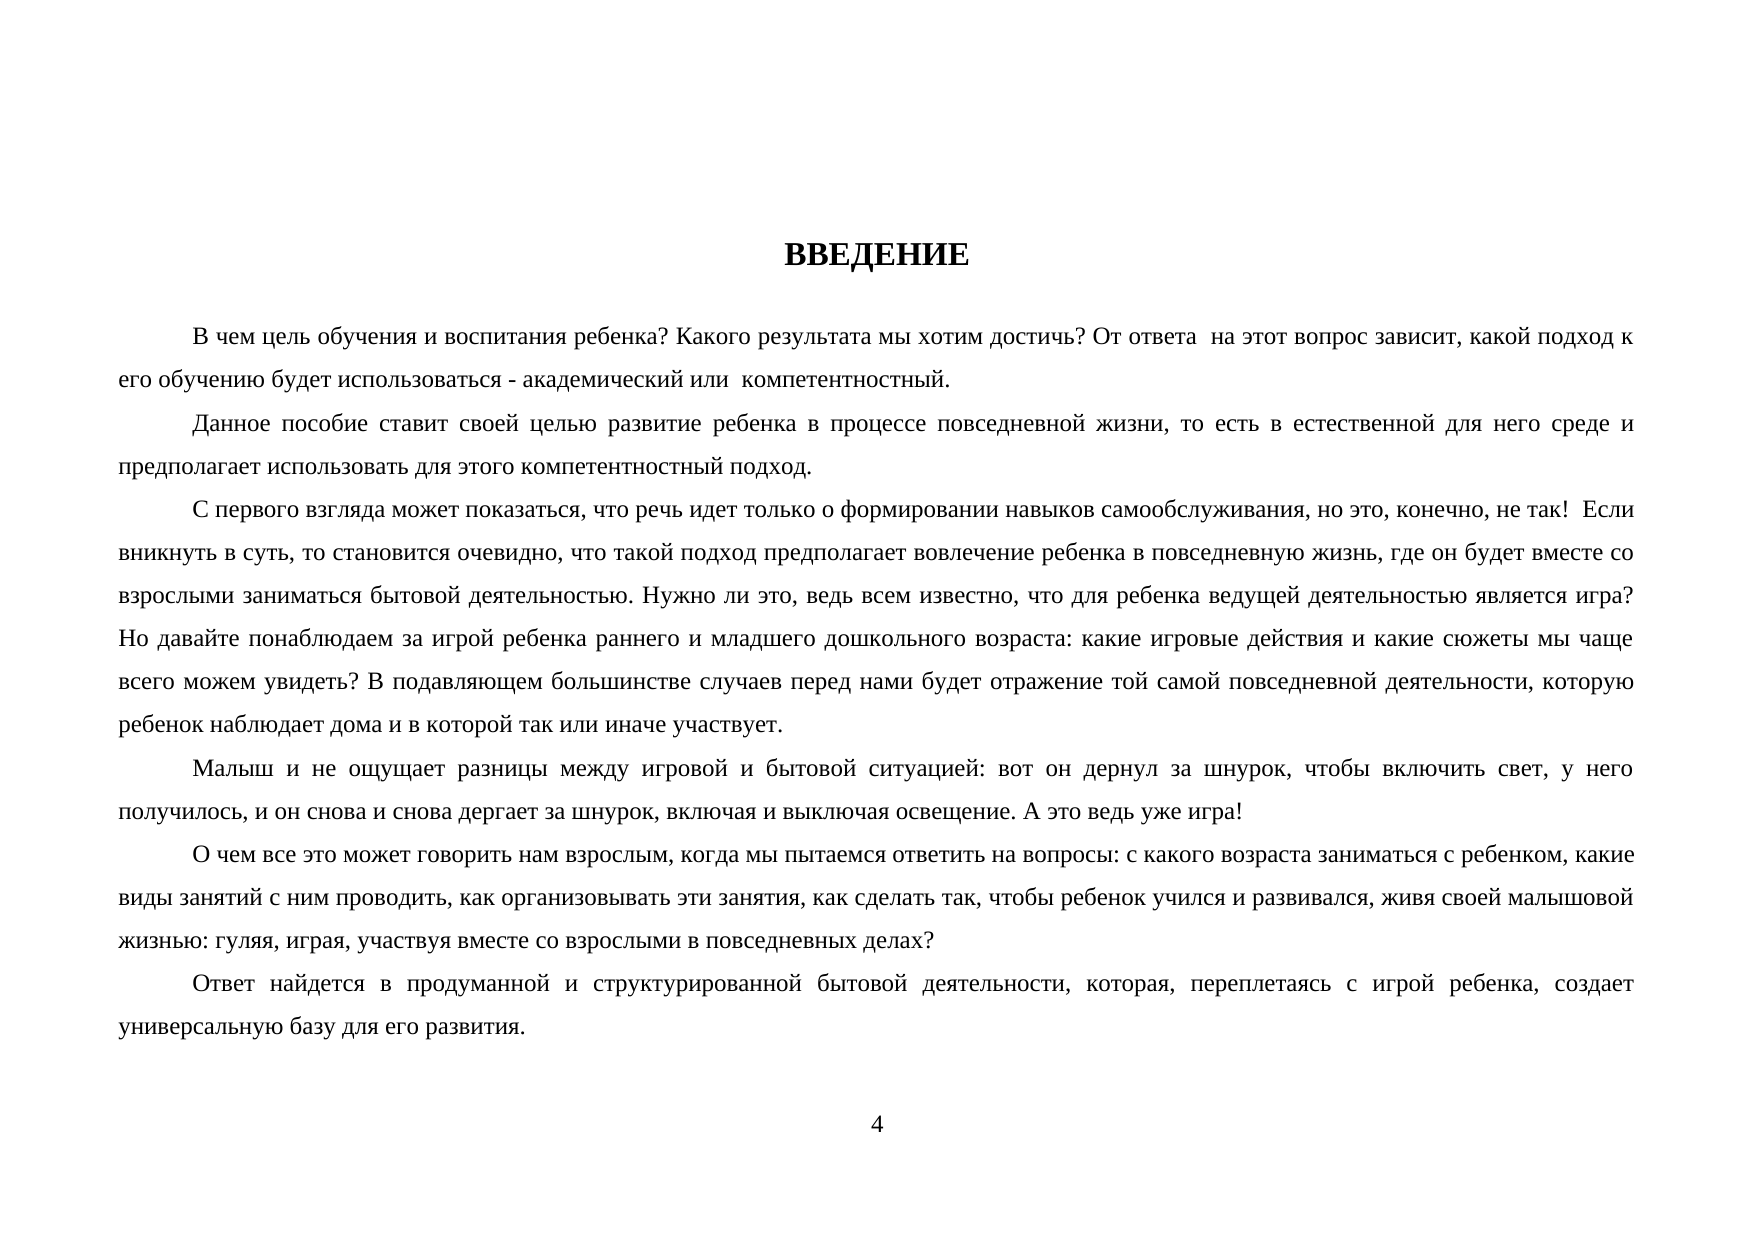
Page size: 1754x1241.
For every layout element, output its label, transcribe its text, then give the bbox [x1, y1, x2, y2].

text Ответ найдется в продуманной и структурированной бытовой деятельности, которая, переплетаясь с игрой ребенка, создает универсальную базу для его развития. [118, 968, 1636, 1040]
text Данное пособие ставит своей целью развитие ребенка в процессе повседневной жизни, то есть в естественной для него среде и предполагает использовать для этого компетентностный подход. [118, 408, 1636, 479]
text ВВЕДЕНИЕ [118, 235, 1636, 273]
text В чем цель обучения и воспитания ребенка? Какого результата мы хотим достичь? От ответа на этот вопрос зависит, какой подход к его обучению будет использоваться - академический или компетентностный. [118, 321, 1636, 393]
text О чем все это может говорить нам взрослым, когда мы пытаемся ответить на вопросы: с какого возраста заниматься с ребенком, какие виды занятий с ним проводить, как организовывать эти занятия, как сделать так, чтобы ребенок учился и развивался, живя своей малышовой жизнью: гуляя, играя, участвуя вместе со взрослыми в повседневных делах? [118, 839, 1636, 954]
text С первого взгляда может показаться, что речь идет только о формировании навыков самообслуживания, но это, конечно, не так! Если вникнуть в суть, то становится очевидно, что такой подход предполагает вовлечение ребенка в повседневную жизнь, где он будет вместе со взрослыми заниматься бытовой деятельностью. Нужно ли это, ведь всем известно, что для ребенка ведущей деятельностью является игра? Но давайте понаблюдаем за игрой ребенка раннего и младшего дошкольного возраста: какие игровые действия и какие сюжеты мы чаще всего можем увидеть? В подавляющем большинстве случаев перед нами будет отражение той самой повседневной деятельности, которую ребенок наблюдает дома и в которой так или иначе участвует. [118, 494, 1636, 738]
text Малыш и не ощущает разницы между игровой и бытовой ситуацией: вот он дернул за шнурок, чтобы включить свет, у него получилось, и он снова и снова дергает за шнурок, включая и выключая освещение. А это ведь уже игра! [118, 753, 1636, 824]
